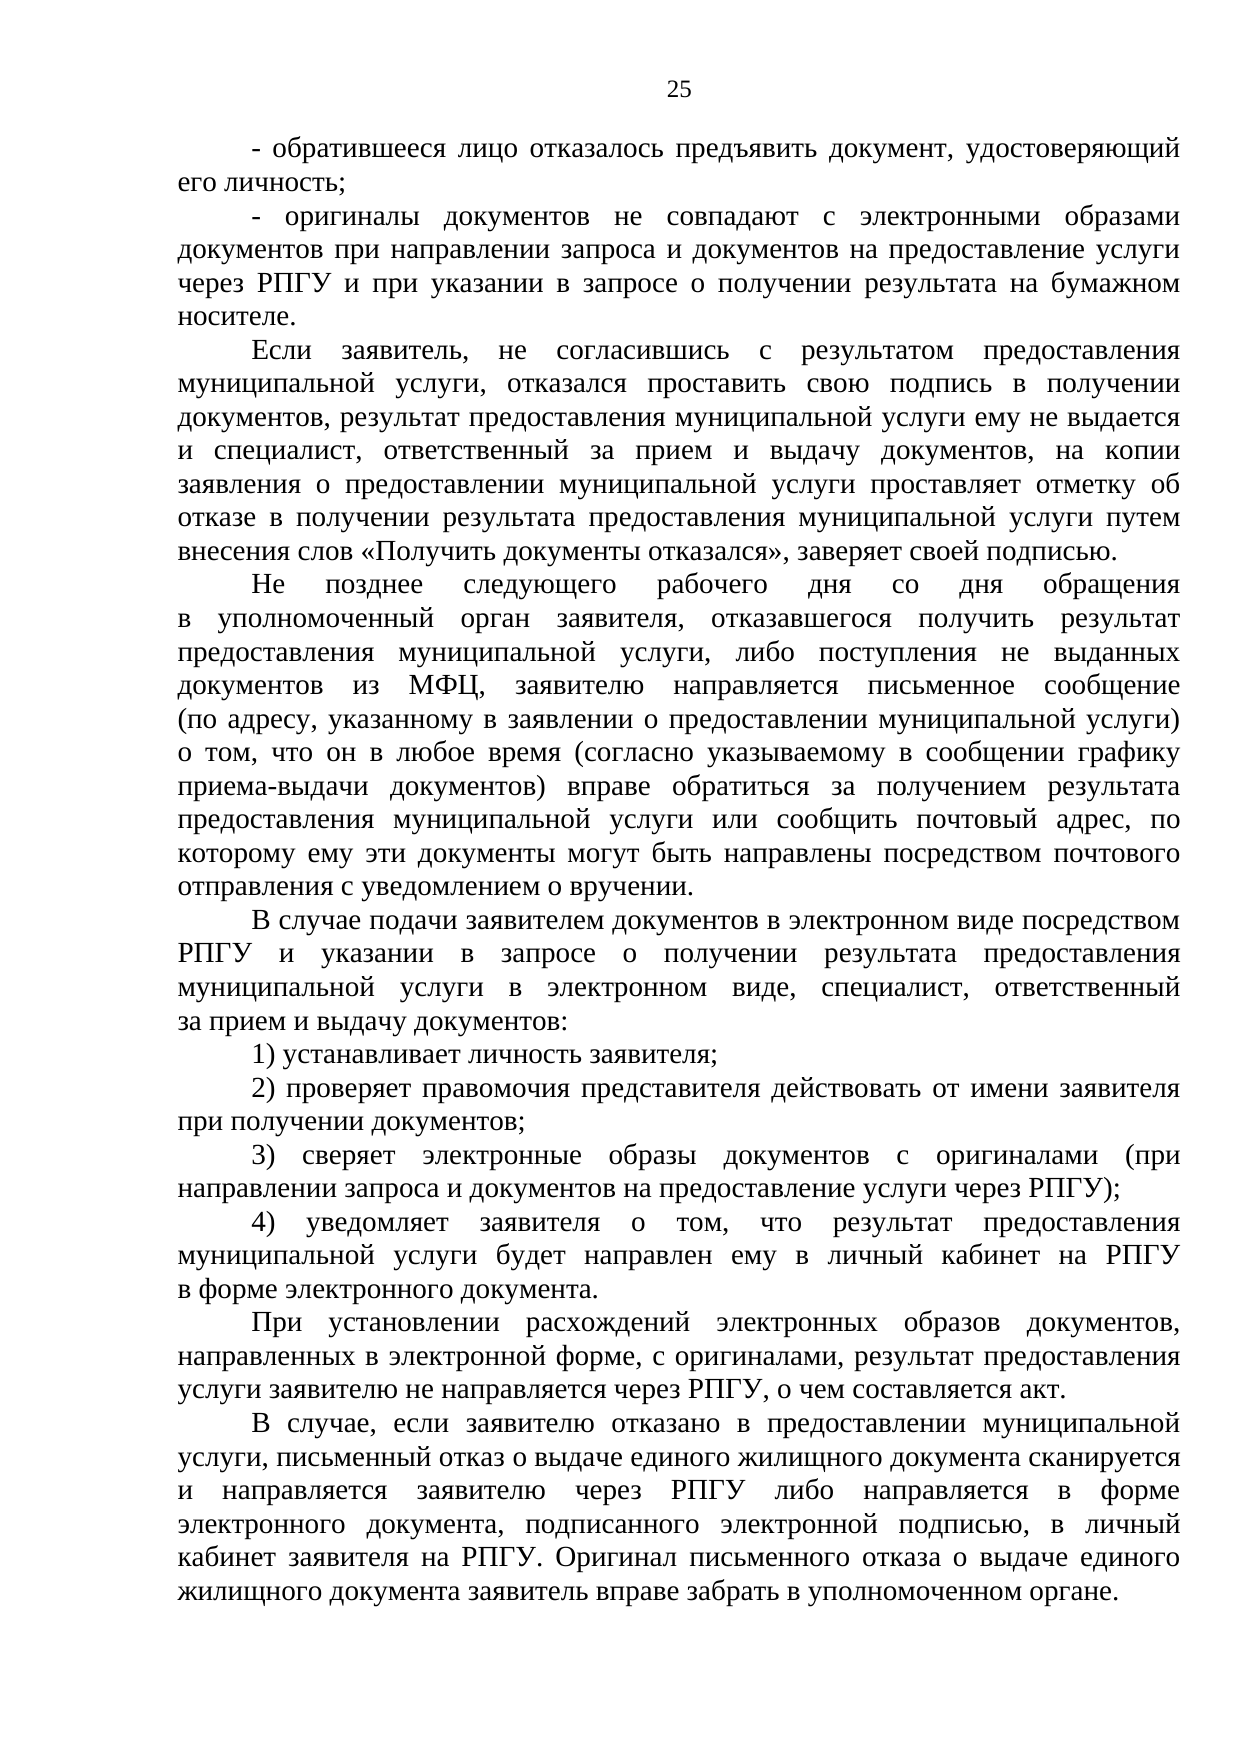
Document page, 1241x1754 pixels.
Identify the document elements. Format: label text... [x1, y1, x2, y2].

text 3) сверяет электронные образы документов с оригиналами (при направлении запроса и документов на предоставление услуги через РПГУ); [177, 1137, 1181, 1204]
text В случае, если заявителю отказано в предоставлении муниципальной услуги, письменный отказ о выдаче единого жилищного документа сканируется и направляется заявителю через РПГУ либо направляется в форме электронного документа, подписанного электронной подписью, в личный кабинет заявителя на РПГУ. Оригинал письменного отказа о выдаче единого жилищного документа заявитель вправе забрать в уполномоченном органе. [177, 1405, 1181, 1606]
text В случае подачи заявителем документов в электронном виде посредством РПГУ и указании в запросе о получении результата предоставления муниципальной услуги в электронном виде, специалист, ответственный за прием и выдачу документов: [177, 902, 1181, 1036]
text Если заявитель, не согласившись с результатом предоставления муниципальной услуги, отказался проставить свою подпись в получении документов, результат предоставления муниципальной услуги ему не выдается и специалист, ответственный за прием и выдачу документов, на копии заявления о предоставлении муниципальной услуги проставляет отметку об отказе в получении результата предоставления муниципальной услуги путем внесения слов «Получить документы отказался», заверяет своей подписью. [177, 332, 1181, 567]
text 4) уведомляет заявителя о том, что результат предоставления муниципальной услуги будет направлен ему в личный кабинет на РПГУ в форме электронного документа. [177, 1204, 1181, 1304]
text Не позднее следующего рабочего дня со дня обращения в уполномоченный орган заявителя, отказавшегося получить результат предоставления муниципальной услуги, либо поступления не выданных документов из МФЦ, заявителю направляется письменное сообщение (по адресу, указанному в заявлении о предоставлении муниципальной услуги) о том, что он в любое время (согласно указываемому в сообщении графику приема-выдачи документов) вправе обратиться за получением результата предоставления муниципальной услуги или сообщить почтовый адрес, по которому ему эти документы могут быть направлены посредством почтового отправления с уведомлением о вручении. [177, 567, 1181, 902]
text - оригиналы документов не совпадают с электронными образами документов при направлении запроса и документов на предоставление услуги через РПГУ и при указании в запросе о получении результата на бумажном носителе. [177, 198, 1181, 332]
text При установлении расхождений электронных образов документов, направленных в электронной форме, с оригиналами, результат предоставления услуги заявителю не направляется через РПГУ, о чем составляется акт. [177, 1304, 1181, 1405]
text 2) проверяет правомочия представителя действовать от имени заявителя при получении документов; [177, 1070, 1181, 1137]
text - обратившееся лицо отказалось предъявить документ, удостоверяющий его личность; [177, 131, 1181, 198]
text 1) устанавливает личность заявителя; [177, 1036, 1181, 1070]
